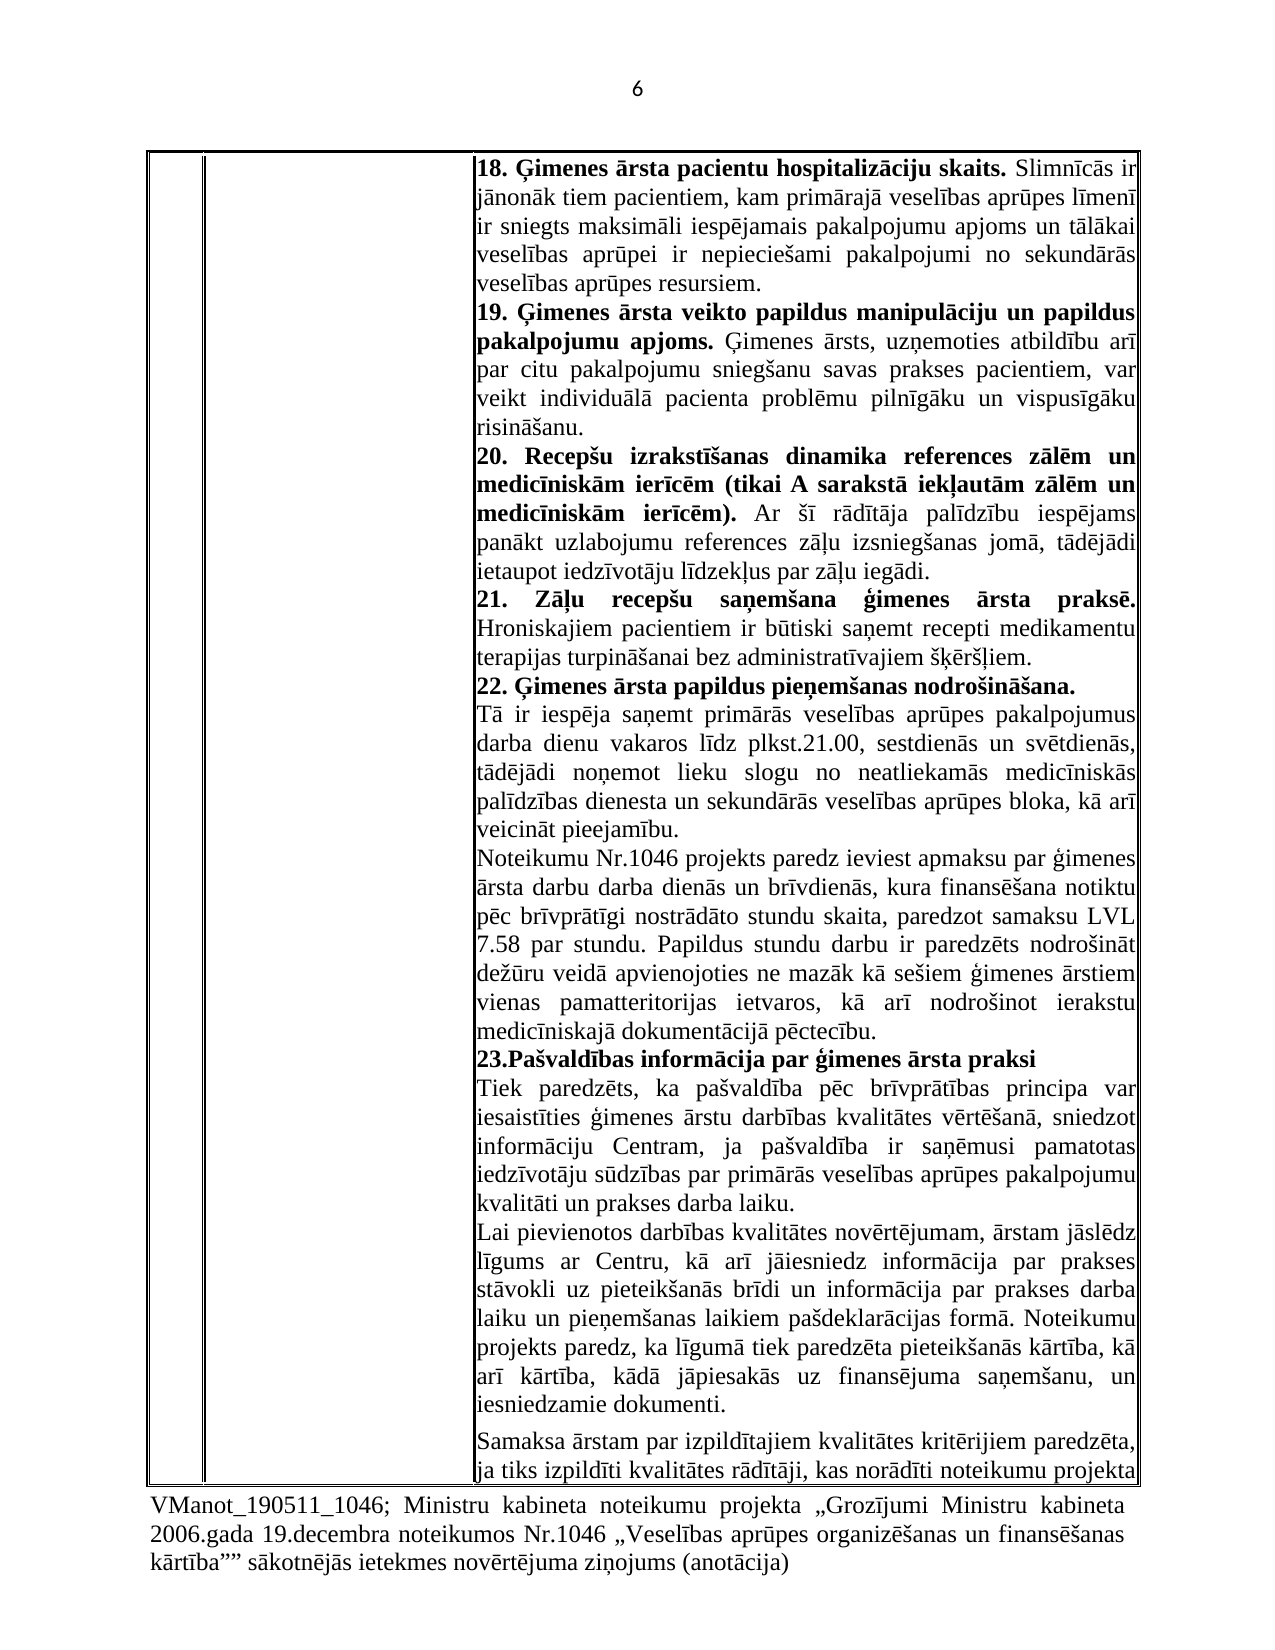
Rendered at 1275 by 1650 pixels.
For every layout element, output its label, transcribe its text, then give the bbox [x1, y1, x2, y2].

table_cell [474, 153, 1137, 1483]
table_cell 4. [150, 152, 204, 1483]
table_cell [204, 152, 474, 1483]
